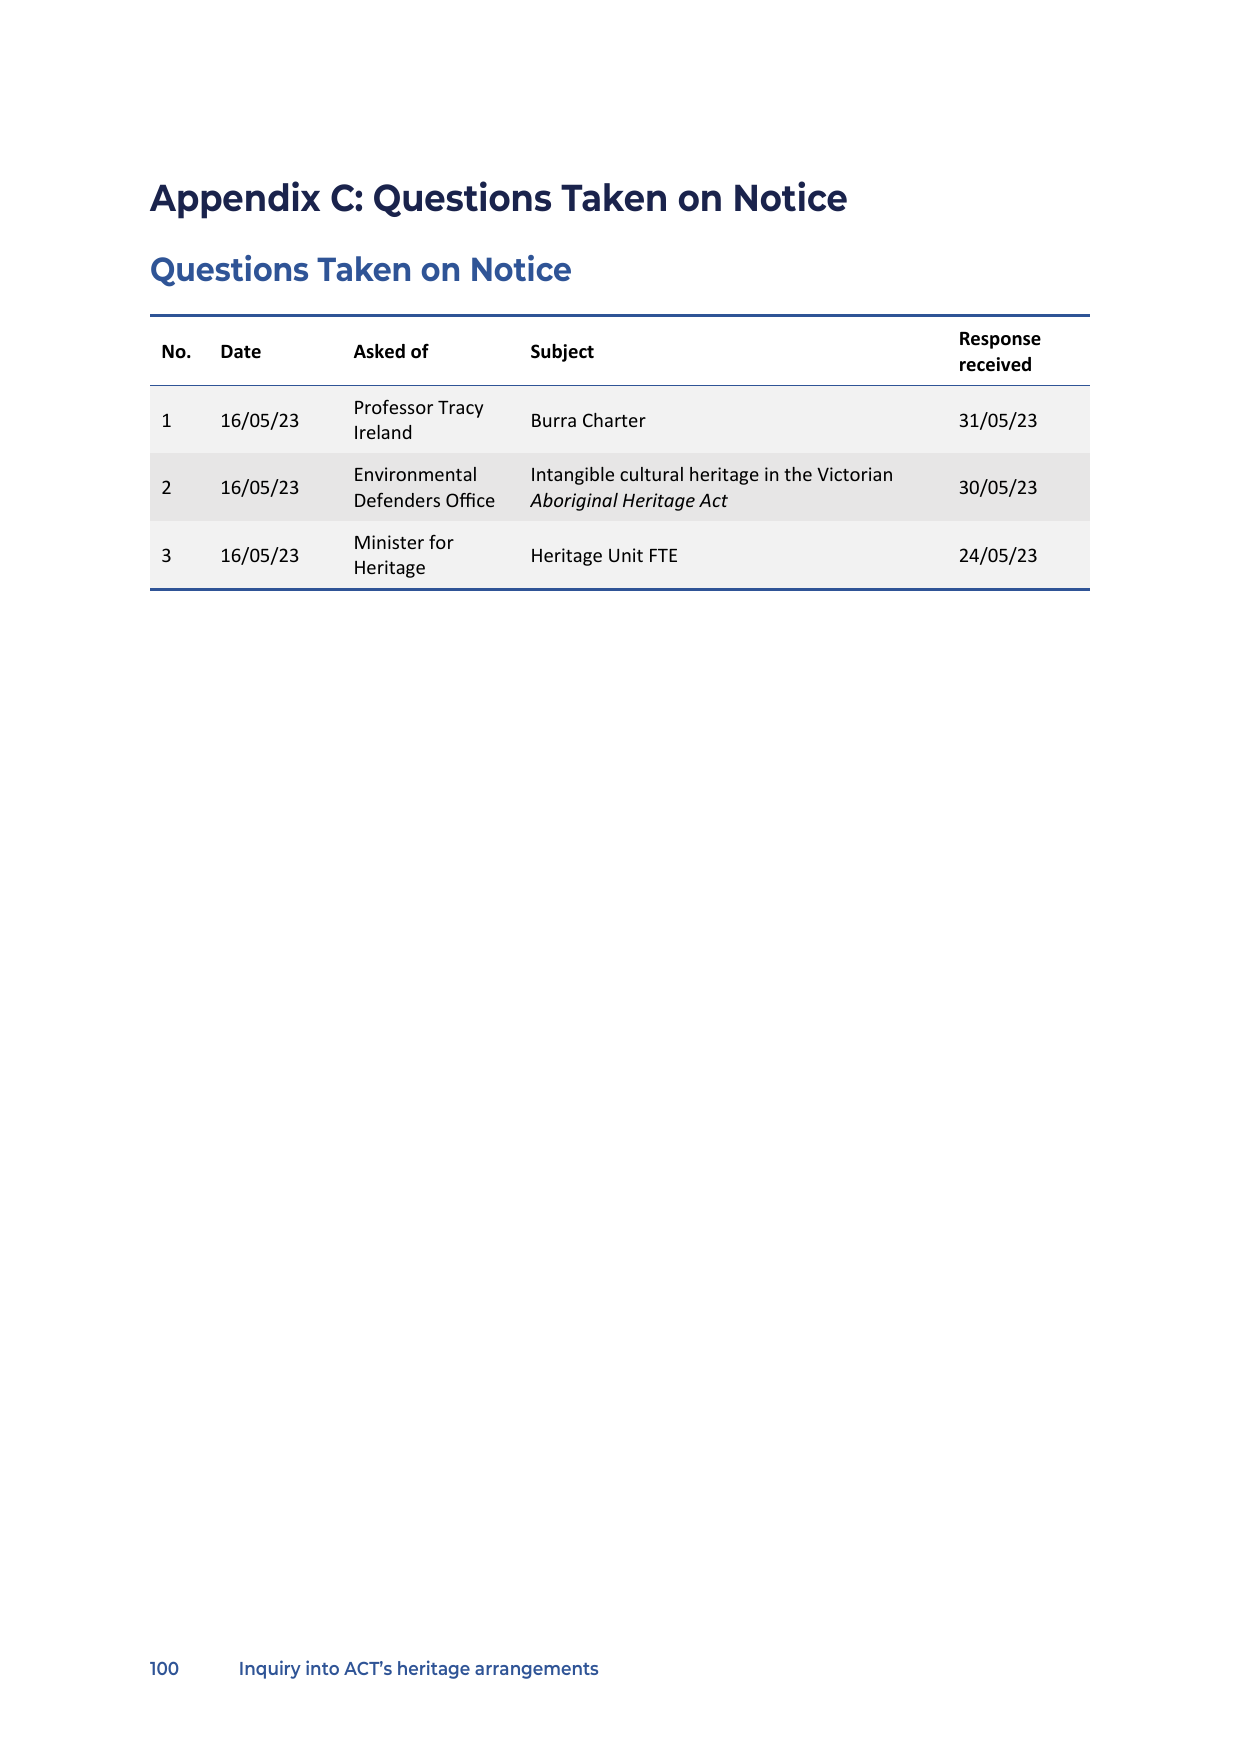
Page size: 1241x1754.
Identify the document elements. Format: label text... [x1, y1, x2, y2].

subtitle Questions Taken on Notice [150, 249, 1090, 290]
table_header No. [150, 317, 209, 385]
table_cell Burra Charter [519, 386, 947, 453]
table_cell 1 [150, 386, 209, 453]
table_cell 2 [150, 453, 209, 521]
table_cell 30/05/23 [947, 453, 1090, 521]
table_cell Intangible cultural heritage in the Victorian Aboriginal Heritage Act [519, 453, 947, 521]
table_cell Heritage Unit FTE [519, 521, 947, 588]
table_header Date [209, 317, 342, 385]
table_cell 16/05/23 [209, 453, 342, 521]
table_header Response received [947, 317, 1090, 385]
table_header Asked of [342, 317, 519, 385]
table_cell 24/05/23 [947, 521, 1090, 588]
table_cell 16/05/23 [209, 521, 342, 588]
subtitle Appendix C: Questions Taken on Notice [150, 175, 1090, 221]
table_header Subject [519, 317, 947, 385]
table_cell Environmental Defenders Office [342, 453, 519, 521]
table_cell 3 [150, 521, 209, 588]
table_cell 31/05/23 [947, 386, 1090, 453]
table_cell 16/05/23 [209, 386, 342, 453]
table_cell Professor Tracy Ireland [342, 386, 519, 453]
table_cell Minister for Heritage [342, 521, 519, 588]
